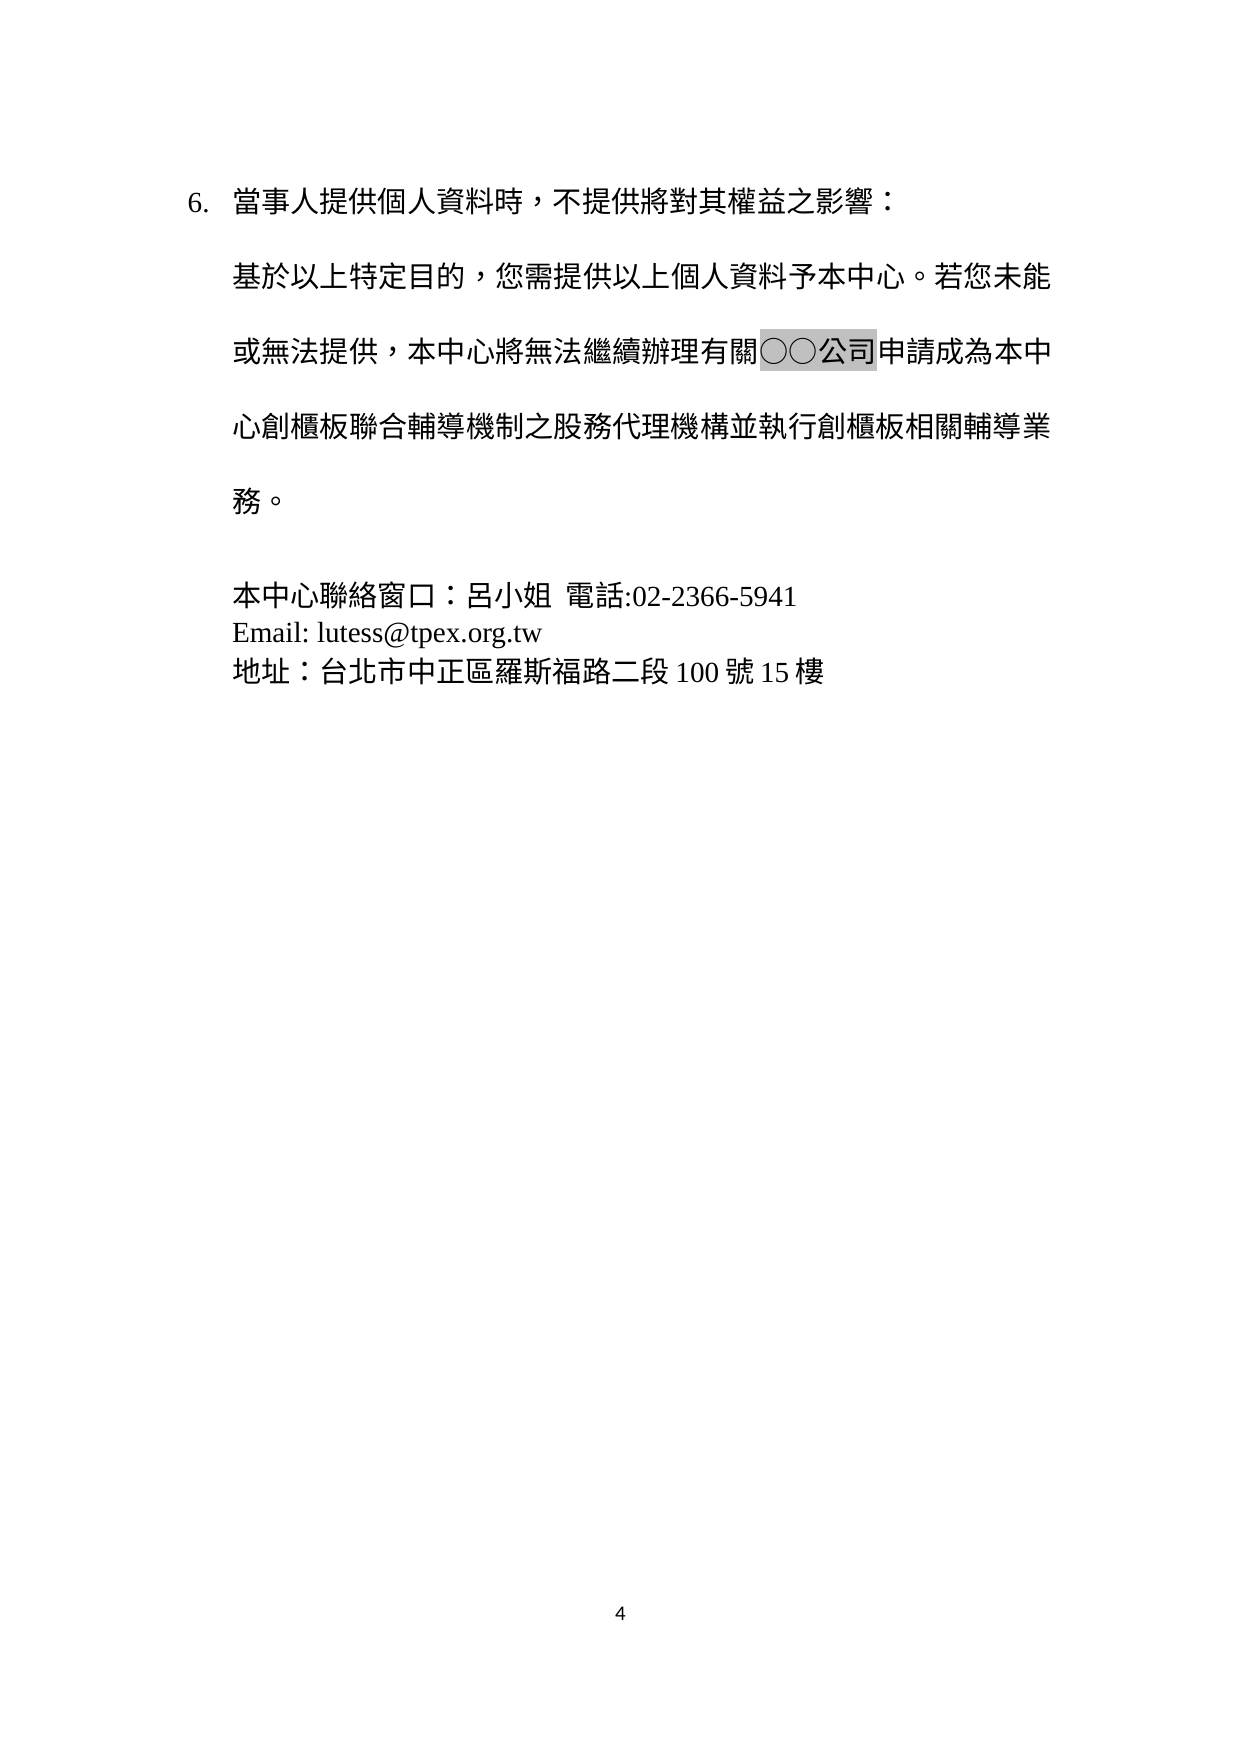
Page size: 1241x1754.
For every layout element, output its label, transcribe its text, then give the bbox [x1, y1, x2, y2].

text Email: lutess@tpex.org.tw [232, 615, 1053, 649]
text 地址：台北市中正區羅斯福路二段100號15樓 [232, 649, 1053, 691]
text 本中心聯絡窗口：呂小姐 電話:02-2366-5941 [232, 573, 1053, 615]
list 基於以上特定目的，您需提供以上個人資料予本中心。若您未能或無法提供，本中心將無法繼續辦理有關○○公司申請成為本中心創櫃板聯合輔導機制之股務代理機構並執行創櫃板相關輔導業務。 [232, 237, 1053, 537]
list 當事人提供個人資料時，不提供將對其權益之影響： [187, 162, 1053, 237]
